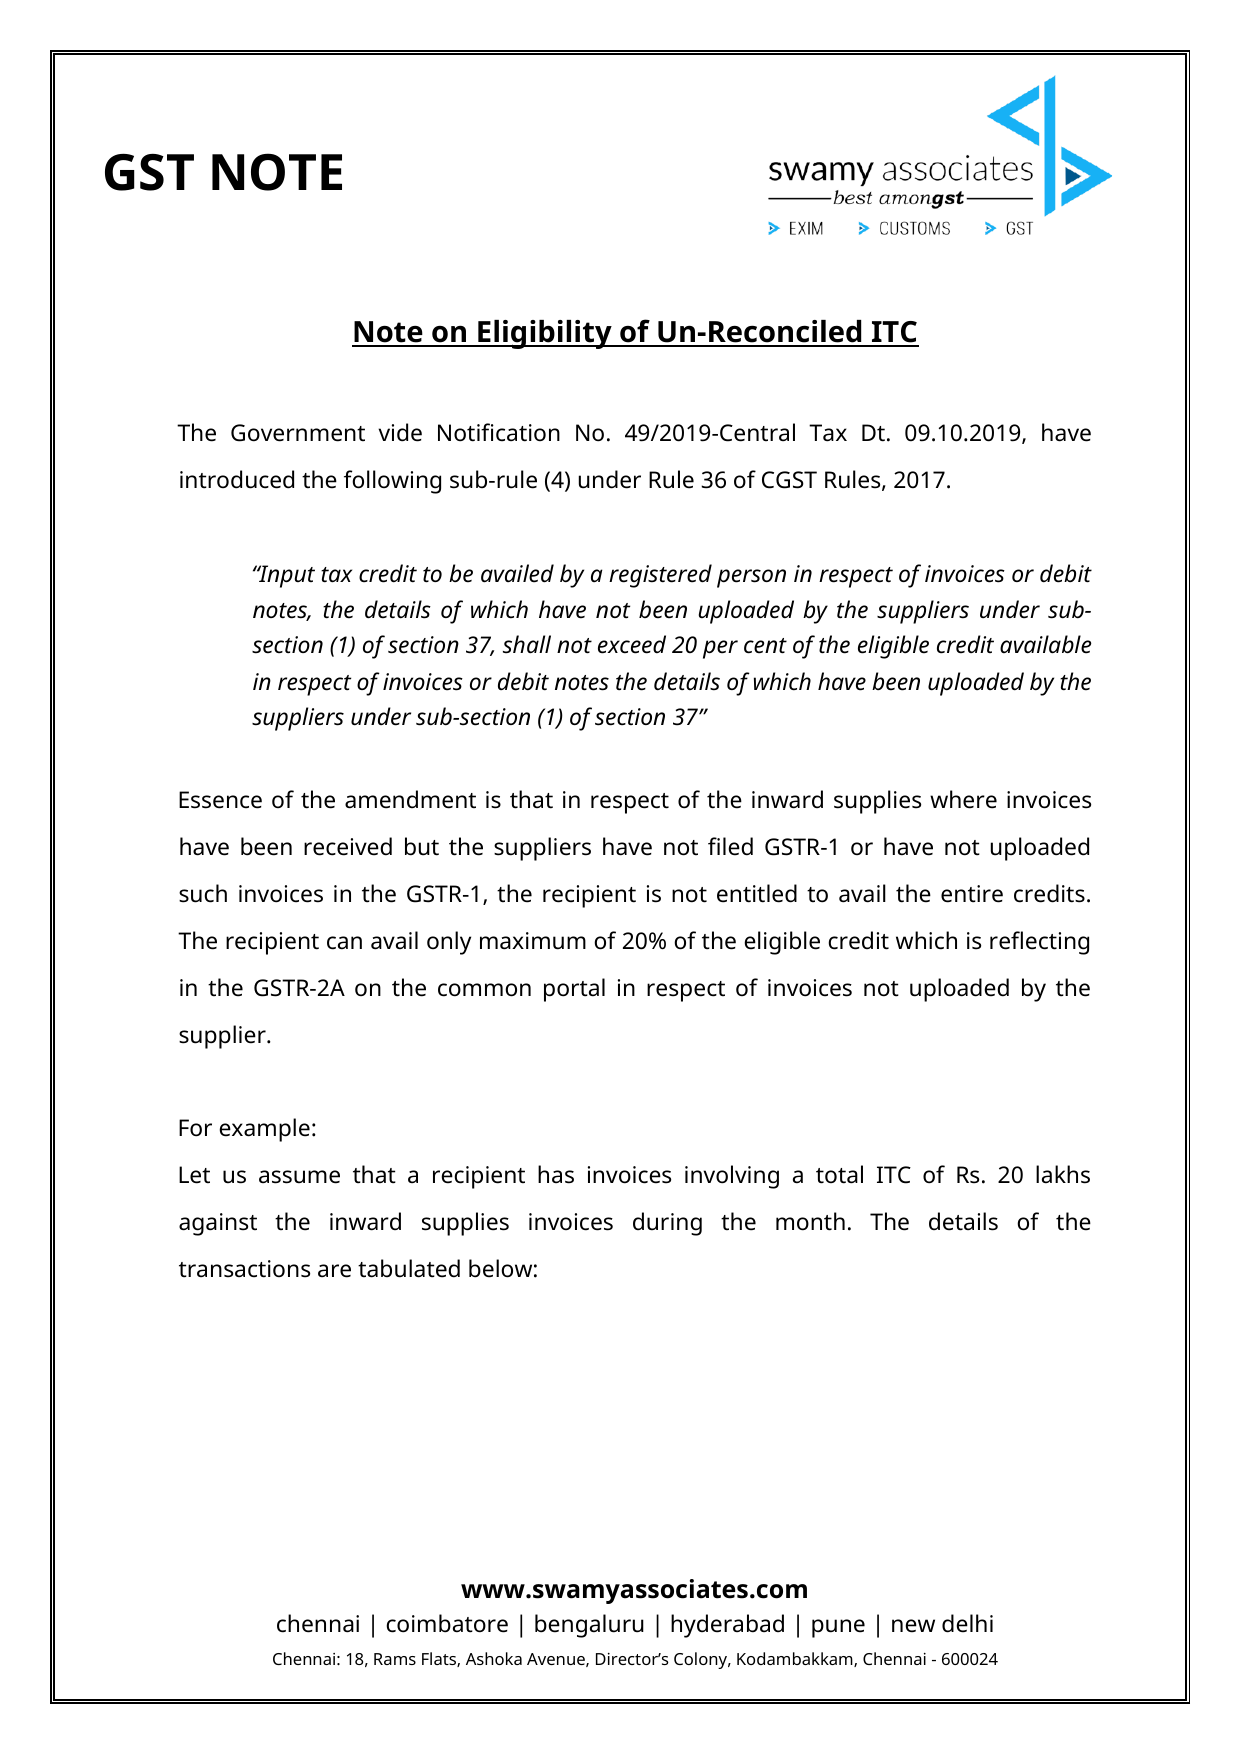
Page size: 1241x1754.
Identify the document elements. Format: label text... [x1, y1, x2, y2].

text “Input tax credit to be availed by a registered person in respect of invoices or debit notes, the details of which have not been uploaded by the suppliers under sub- section (1) of section 37, shall not exceed 20 per cent of the eligible credit available in respect of invoices or debit notes the details of which have been uploaded by the suppliers under sub-section (1) of section 37” [251, 558, 1093, 733]
text Essence of the amendment is that in respect of the inward supplies where invoices have been received but the suppliers have not filed GSTR-1 or have not uploaded such invoices in the GSTR-1, the recipient is not entitled to avail the entire credits. The recipient can avail only maximum of 20% of the eligible credit which is reflecting in the GSTR-2A on the common portal in respect of invoices not uploaded by the supplier. [177, 784, 1093, 1050]
text For example: [177, 1112, 1093, 1143]
picture [768, 75, 1113, 235]
text Note on Eligibility of Un-Reconciled ITC [177, 311, 1093, 351]
text Let us assume that a recipient has invoices involving a total ITC of Rs. 20 lakhs against the inward supplies invoices during the month. The details of the transactions are tabulated below: [177, 1159, 1093, 1284]
text The Government vide Notification No. 49/2019-Central Tax Dt. 09.10.2019, have introduced the following sub-rule (4) under Rule 36 of CGST Rules, 2017. [177, 417, 1093, 495]
